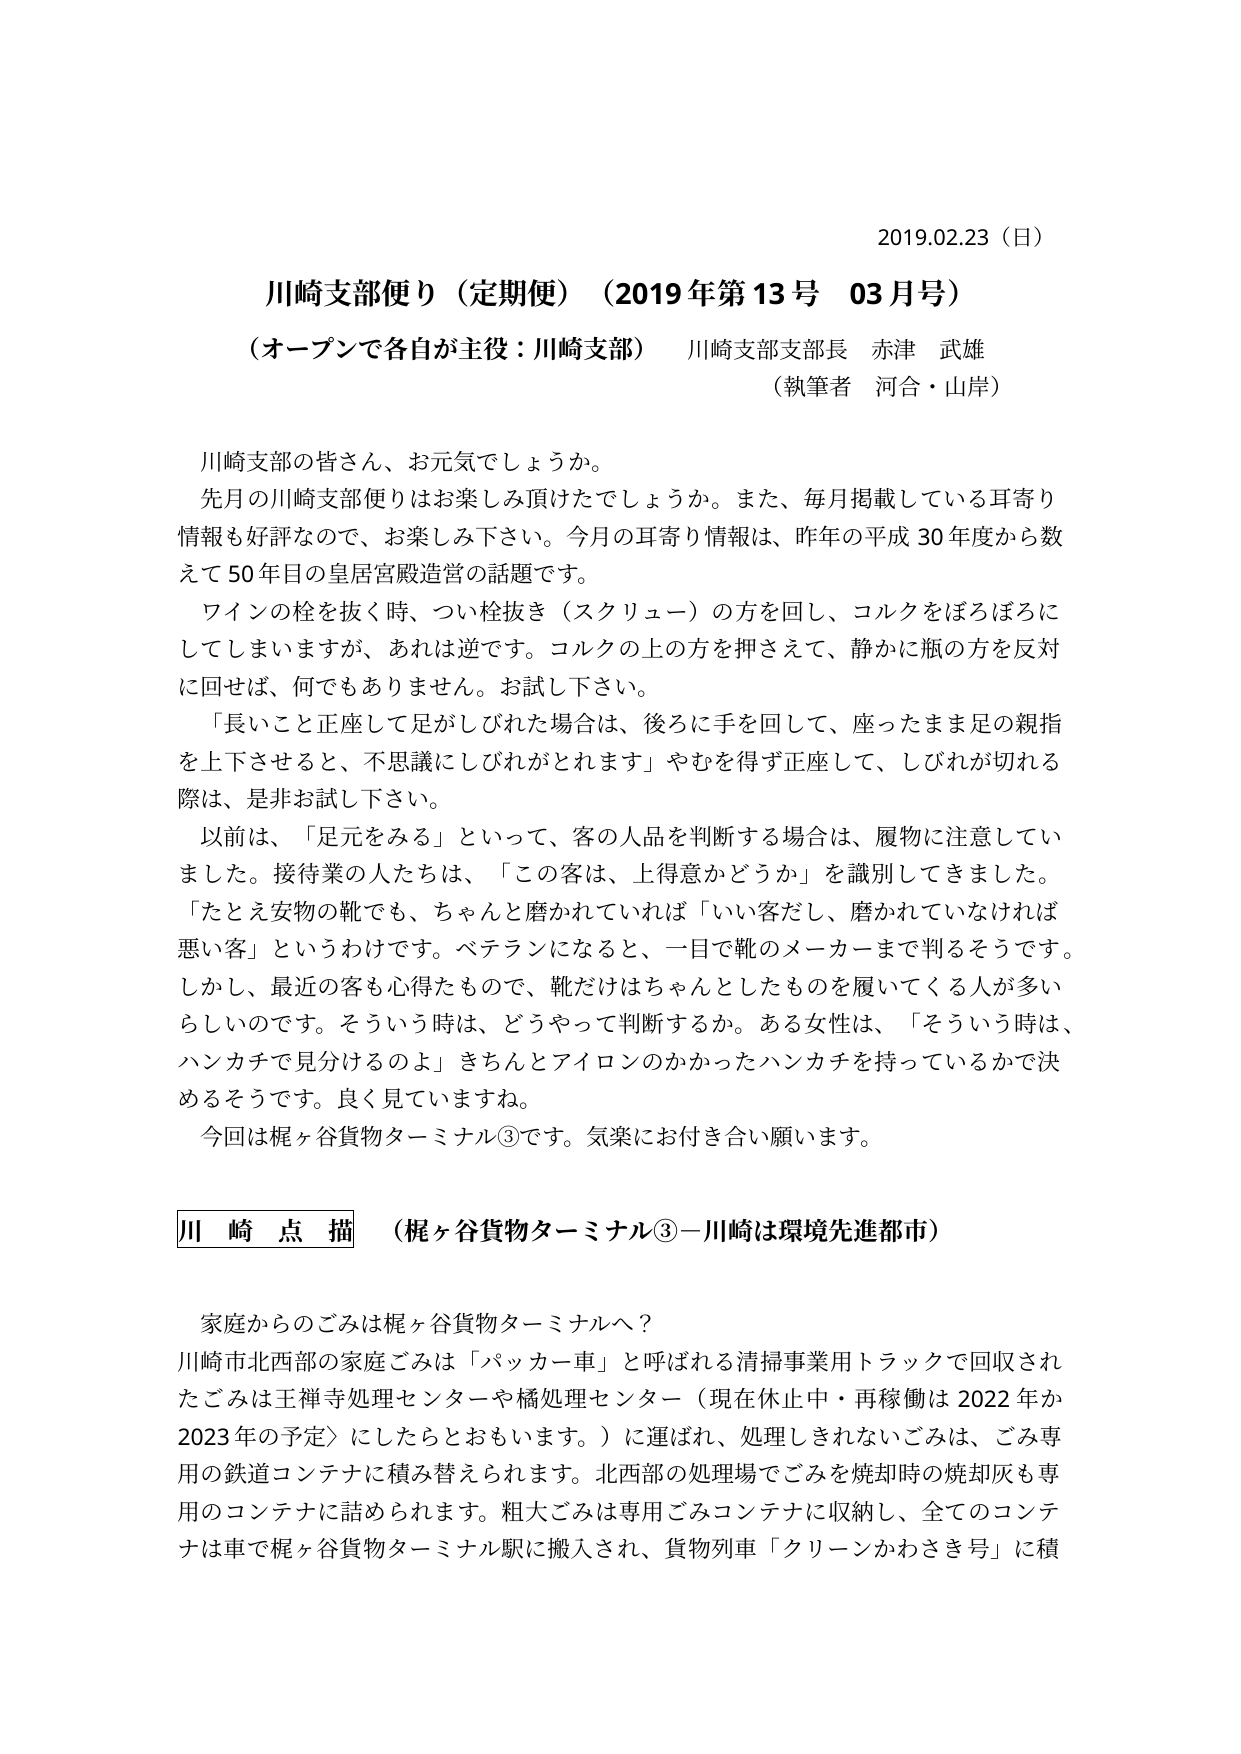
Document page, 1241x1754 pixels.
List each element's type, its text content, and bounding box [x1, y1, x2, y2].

text （オープンで各自が主役：川崎支部） 川崎支部支部長 赤津 武雄 [177, 329, 1063, 367]
text 川 崎 点 描 （梶ヶ谷貨物ターミナル③－川崎は環境先進都市） [177, 1192, 1063, 1267]
text （執筆者 河合・山岸） [199, 367, 1063, 404]
text ワインの栓を抜く時、つい栓抜き（スクリュー）の方を回し、コルクをぼろぼろにしてしまいますが、あれは逆です。コルクの上の方を押さえて、静かに瓶の方を反対に回せば、何でもありません。お試し下さい。 [177, 592, 1063, 704]
text 川崎支部の皆さん、お元気でしょうか。 [177, 442, 1063, 479]
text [177, 1342, 1063, 1567]
text 今回は梶ヶ谷貨物ターミナル③です。気楽にお付き合い願います。 [177, 1117, 1063, 1154]
text 以前は、「足元をみる」といって、客の人品を判断する場合は、履物に注意していました。接待業の人たちは、「この客は、上得意かどうか」を識別してきました。「たとえ安物の靴でも、ちゃんと磨かれていれば「いい客だし、磨かれていなければ悪い客」というわけです。ベテランになると、一目で靴のメーカーまで判るそうです。しかし、最近の客も心得たもので、靴だけはちゃんとしたものを履いてくる人が多いらしいのです。そういう時は、どうやって判断するか。ある女性は、「そういう時は、ハンカチで見分けるのよ」きちんとアイロンのかかったハンカチを持っているかで決めるそうです。良く見ていますね。 [177, 817, 1063, 1117]
text 家庭からのごみは梶ヶ谷貨物ターミナルへ？ [177, 1304, 1063, 1342]
text 川崎支部便り（定期便）（2019年第13号 03月号） [177, 254, 1063, 329]
text 「長いこと正座して足がしびれた場合は、後ろに手を回して、座ったまま足の親指を上下させると、不思議にしびれがとれます」やむを得ず正座して、しびれが切れる際は、是非お試し下さい。 [177, 704, 1063, 817]
text 先月の川崎支部便りはお楽しみ頂けたでしょうか。また、毎月掲載している耳寄り情報も好評なので、お楽しみ下さい。今月の耳寄り情報は、昨年の平成30年度から数えて50年目の皇居宮殿造営の話題です。 [177, 479, 1063, 592]
text 2019.02.23（日） [177, 217, 1063, 254]
